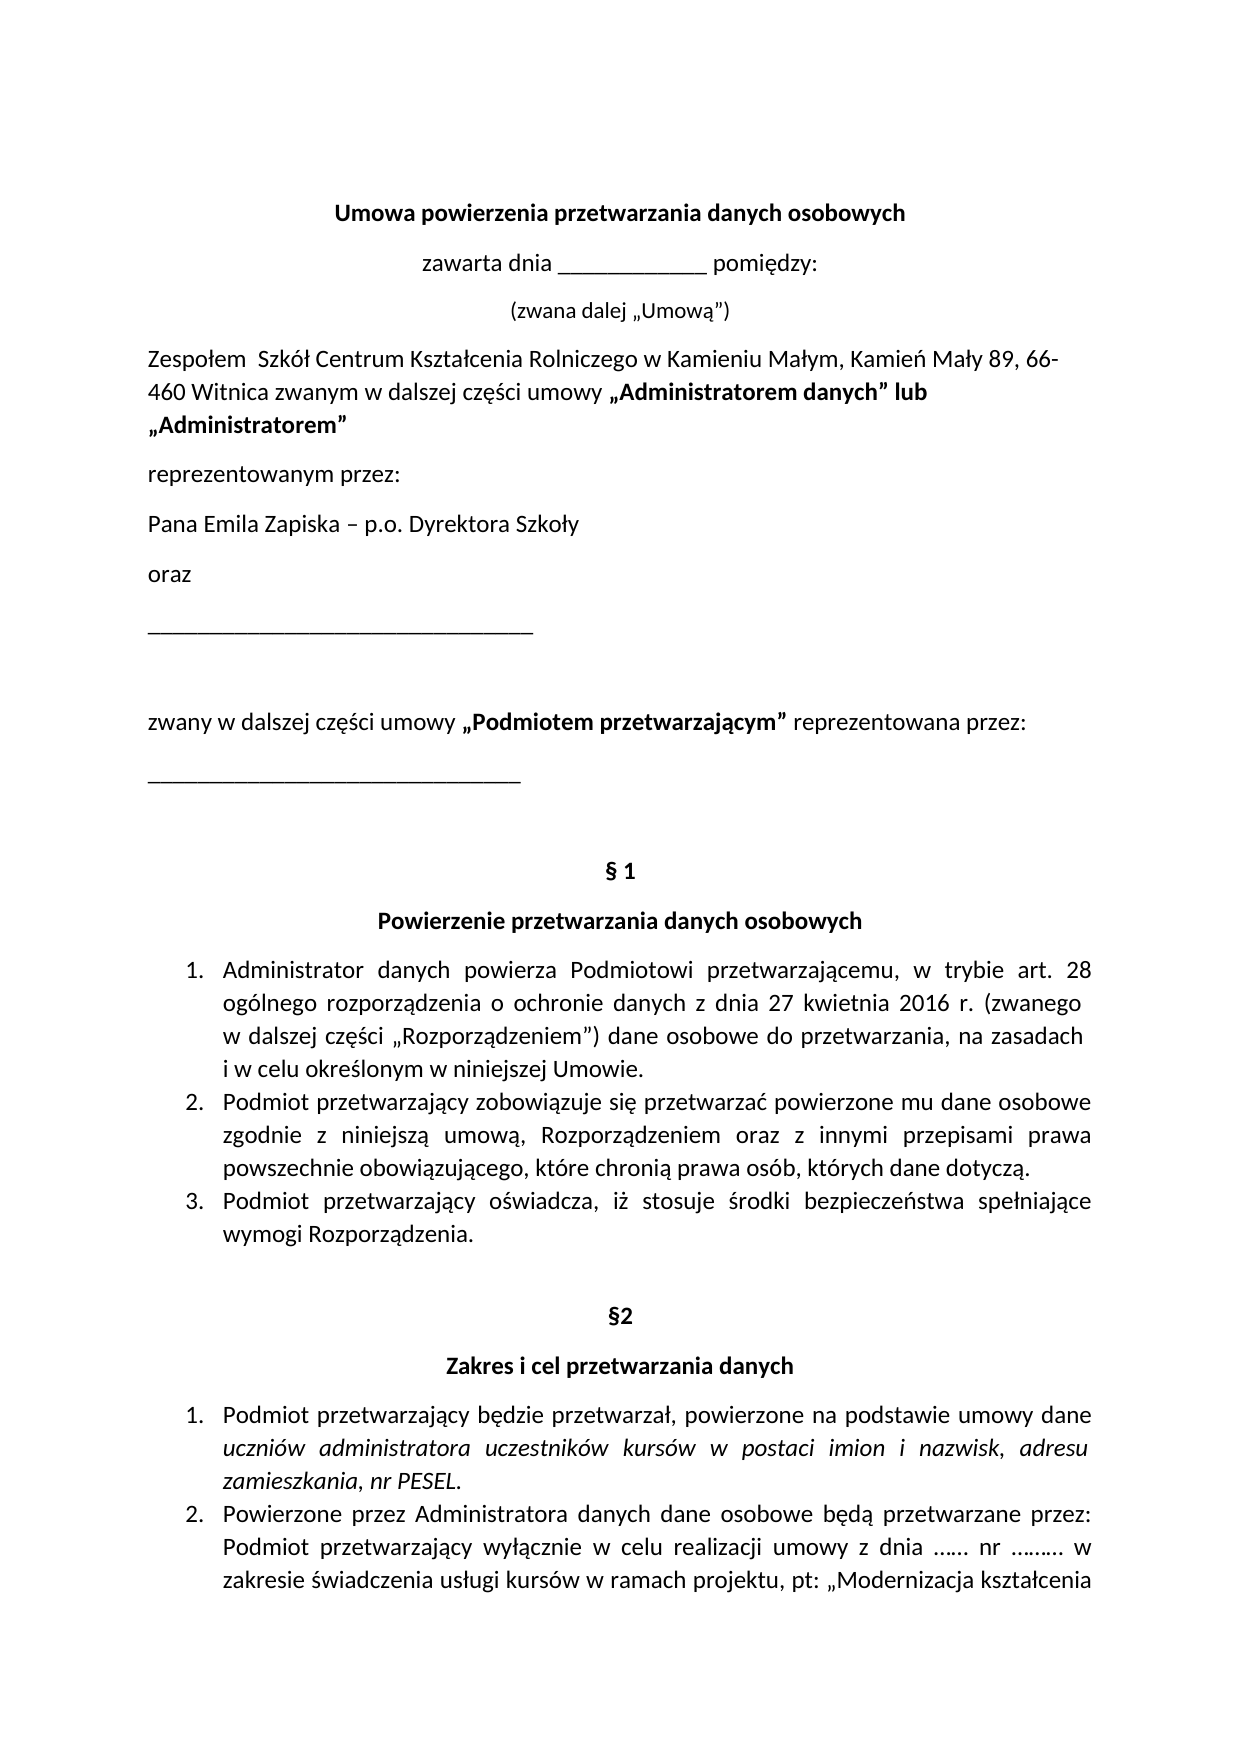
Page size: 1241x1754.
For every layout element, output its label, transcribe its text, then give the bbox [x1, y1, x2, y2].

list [185, 1498, 1093, 1594]
text § 1 [148, 855, 1093, 886]
text reprezentowanym przez: [148, 459, 1093, 489]
text (zwana dalej „Umową”) [148, 296, 1093, 324]
list Podmiot przetwarzający będzie przetwarzał, powierzone na podstawie umowy dane uczniów administratora uczestników kursów w postaci imion i nazwisk, adresu zamieszkania, nr PESEL. [185, 1399, 1093, 1496]
text Pana Emila Zapiska – p.o. Dyrektora Szkoły [148, 508, 1093, 539]
text Umowa powierzenia przetwarzania danych osobowych [148, 197, 1093, 228]
text Powierzenie przetwarzania danych osobowych [148, 905, 1093, 935]
text §2 [148, 1300, 1093, 1331]
list Administrator danych powierza Podmiotowi przetwarzającemu, w trybie art. 28 ogólnego rozporządzenia o ochronie danych z dnia 27 kwietnia 2016 r. (zwanego w dalszej części „Rozporządzeniem”) dane osobowe do przetwarzania, na zasadach i w celu określonym w niniejszej Umowie. [185, 954, 1093, 1084]
text zawarta dnia ____________ pomiędzy: [148, 247, 1093, 277]
list Podmiot przetwarzający zobowiązuje się przetwarzać powierzone mu dane osobowe zgodnie z niniejszą umową, Rozporządzeniem oraz z innymi przepisami prawa powszechnie obowiązującego, które chronią prawa osób, których dane dotyczą. [185, 1086, 1093, 1182]
text _______________________________ [148, 607, 1093, 638]
text oraz [148, 558, 1093, 588]
text zwany w dalszej części umowy „Podmiotem przetwarzającym” reprezentowana przez: [148, 707, 1093, 737]
text Zespołem Szkół Centrum Kształcenia Rolniczego w Kamieniu Małym, Kamień Mały 89, 66-460 Witnica zwanym w dalszej części umowy „Administratorem danych” lub „Administratorem” [148, 343, 1093, 439]
text Zakres i cel przetwarzania danych [148, 1350, 1093, 1380]
text ______________________________ [148, 756, 1093, 787]
list Podmiot przetwarzający oświadcza, iż stosuje środki bezpieczeństwa spełniające wymogi Rozporządzenia. [185, 1185, 1093, 1248]
